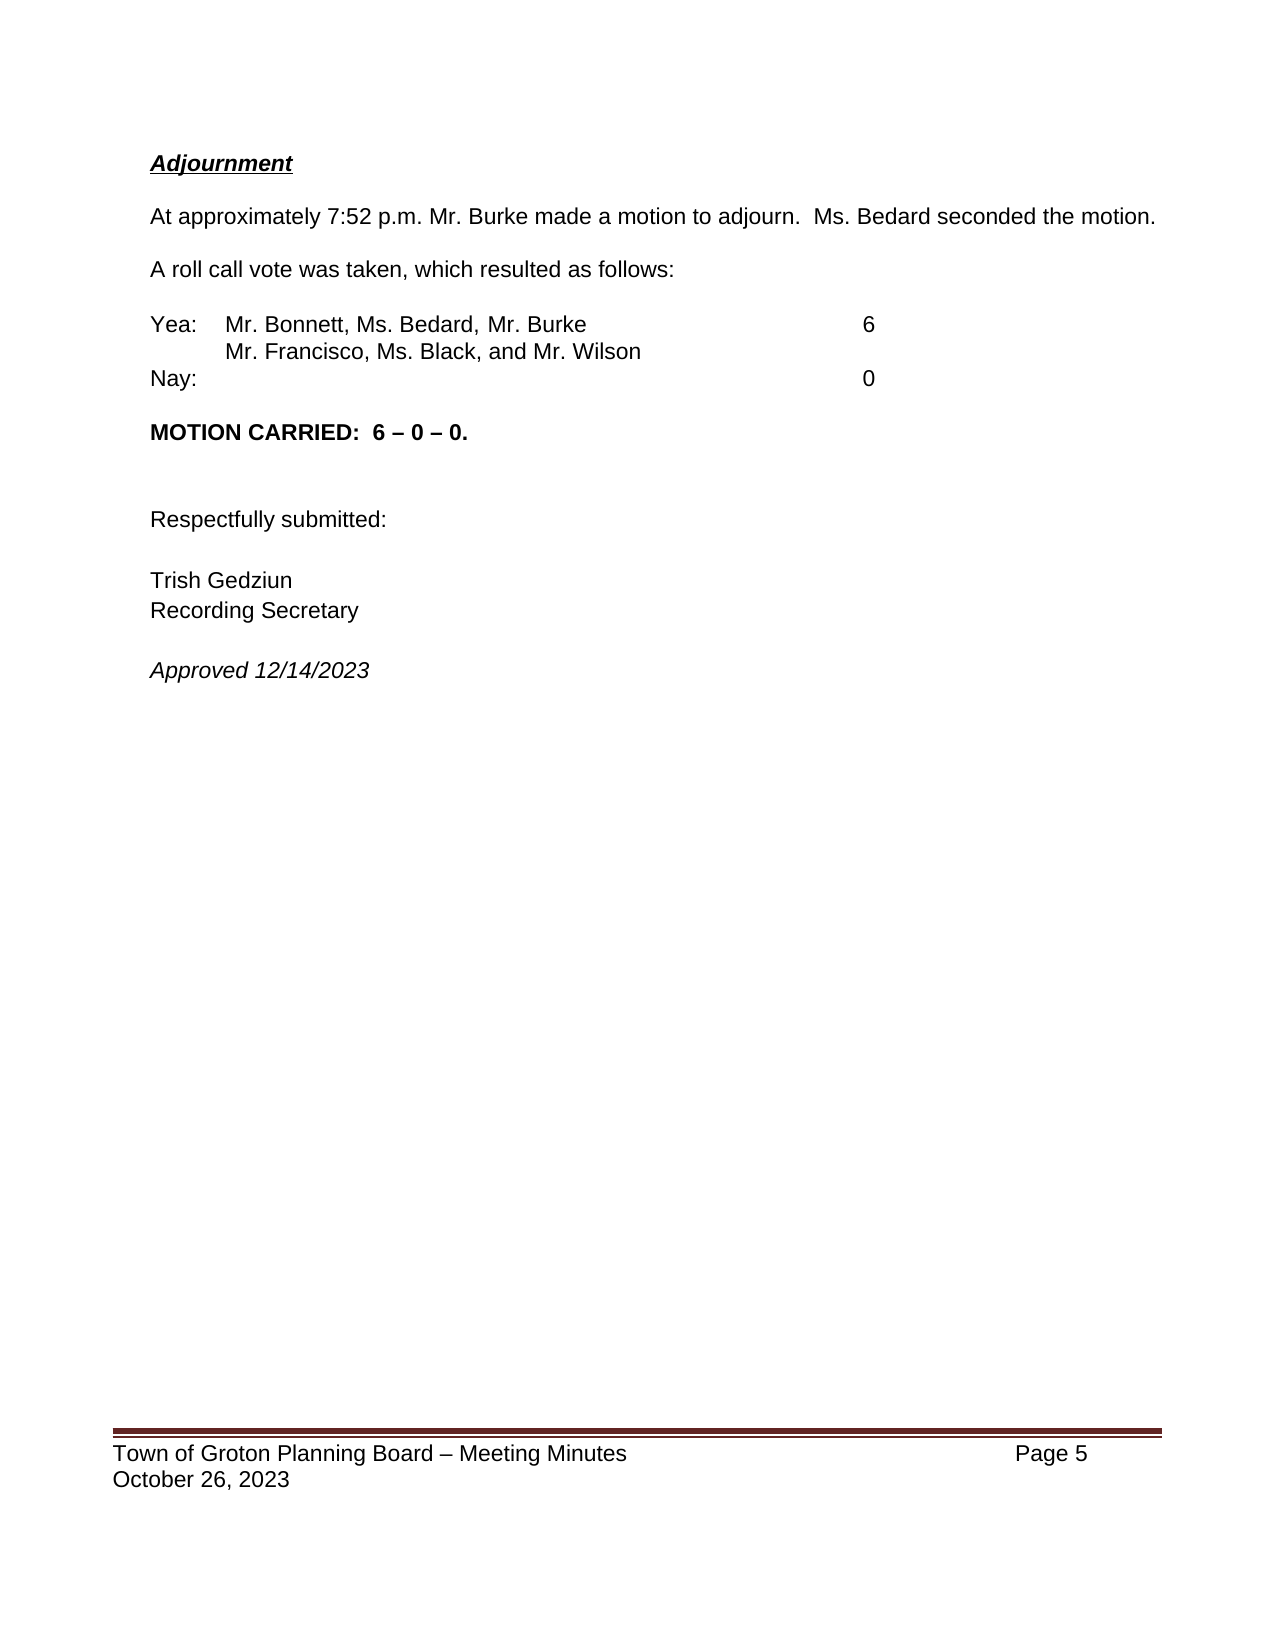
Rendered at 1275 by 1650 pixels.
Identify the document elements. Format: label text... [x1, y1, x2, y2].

text Trish Gedziun [150, 567, 1162, 593]
text MOTION CARRIED: 6 – 0 – 0. [150, 419, 1162, 446]
text Recording Secretary [150, 597, 1162, 623]
text Approved 12/14/2023 [150, 657, 1162, 683]
text Nay: 0 [150, 364, 1162, 392]
text Respectfully submitted: [150, 506, 1162, 532]
text Yea: Mr. Bonnett, Ms. Bedard, Mr. Burke 6 [150, 310, 1162, 337]
text A roll call vote was taken, which resulted as follows: [150, 256, 1162, 283]
list At approximately 7:52 p.m. Mr. Burke made a motion to adjourn. Ms. Bedard seconded the motion. [150, 203, 1162, 229]
text Mr. Francisco, Ms. Black, and Mr. Wilson [150, 337, 1162, 364]
list Adjournment [150, 150, 1162, 176]
